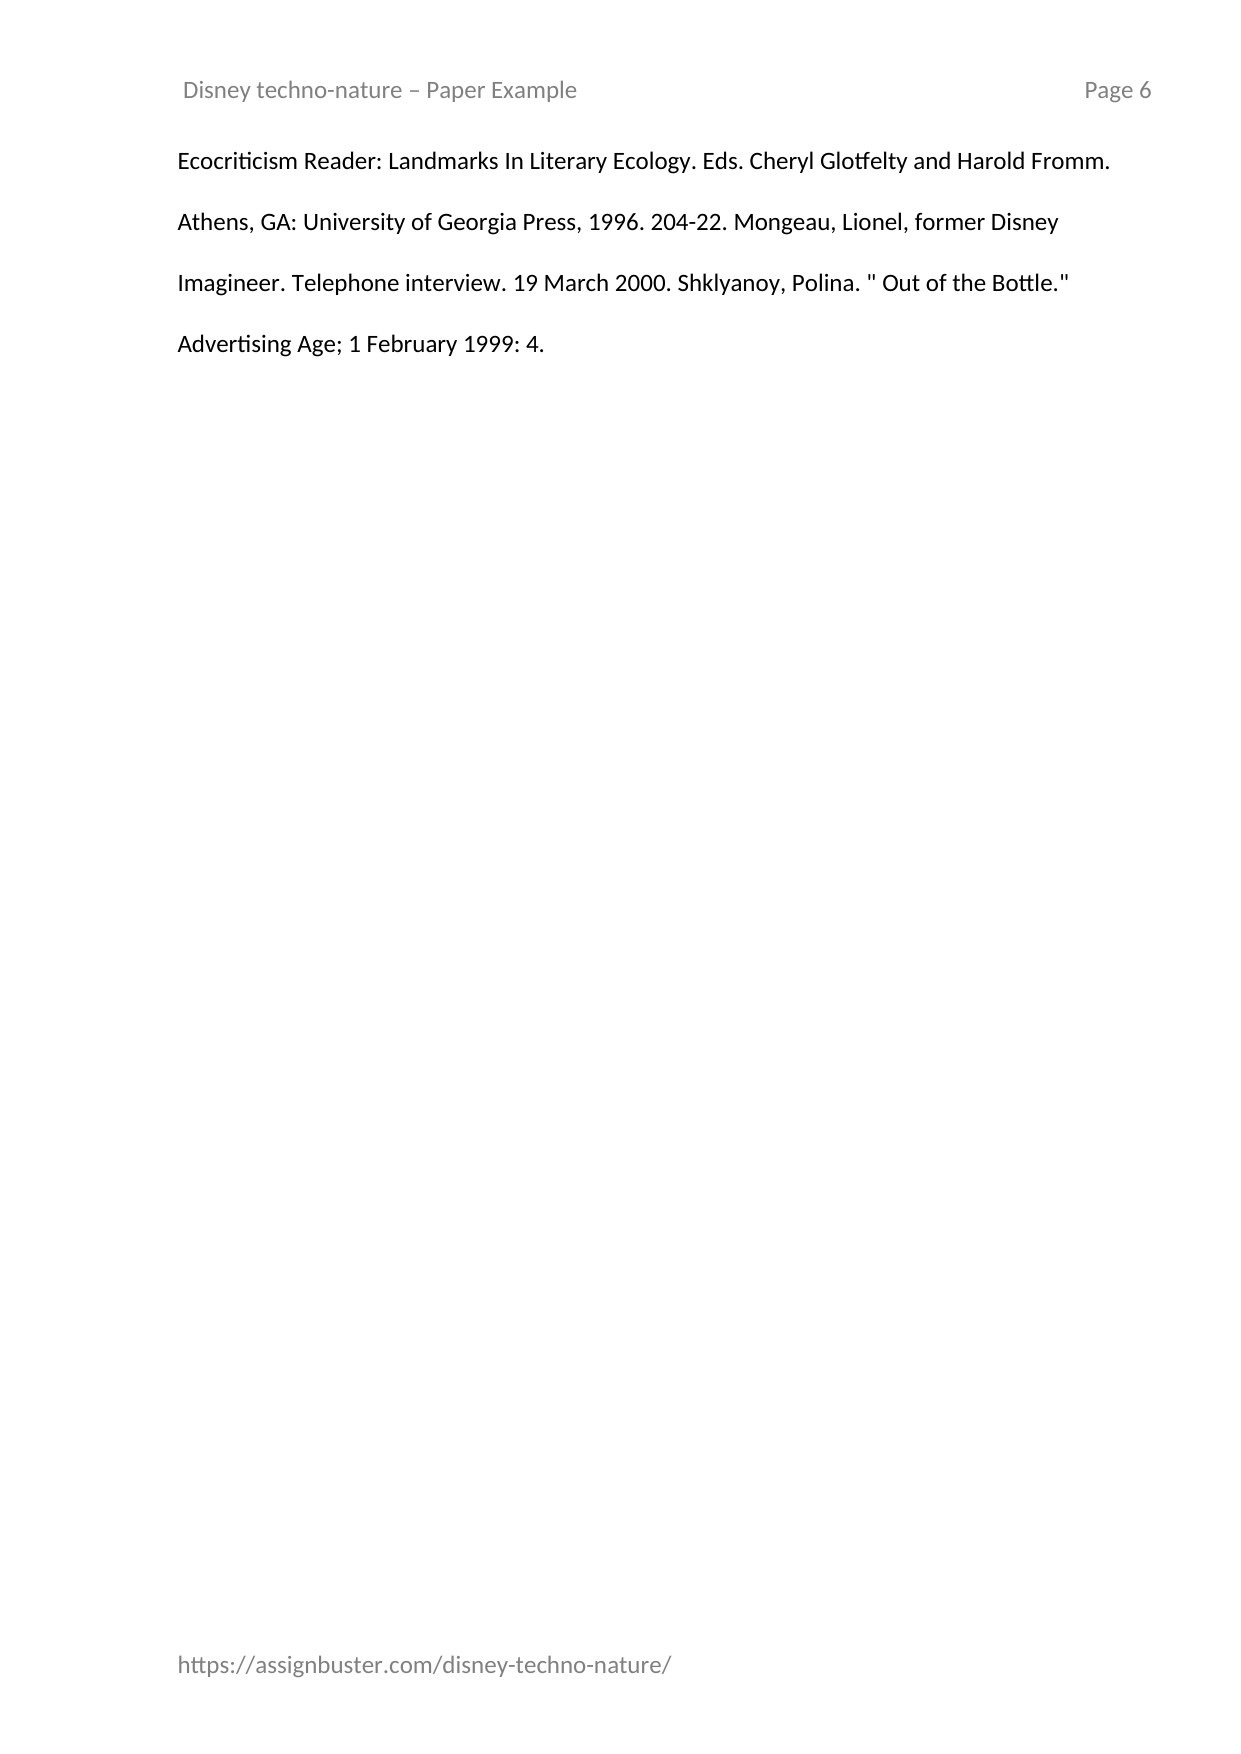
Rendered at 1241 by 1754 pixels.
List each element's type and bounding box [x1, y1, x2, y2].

text [177, 145, 1152, 359]
